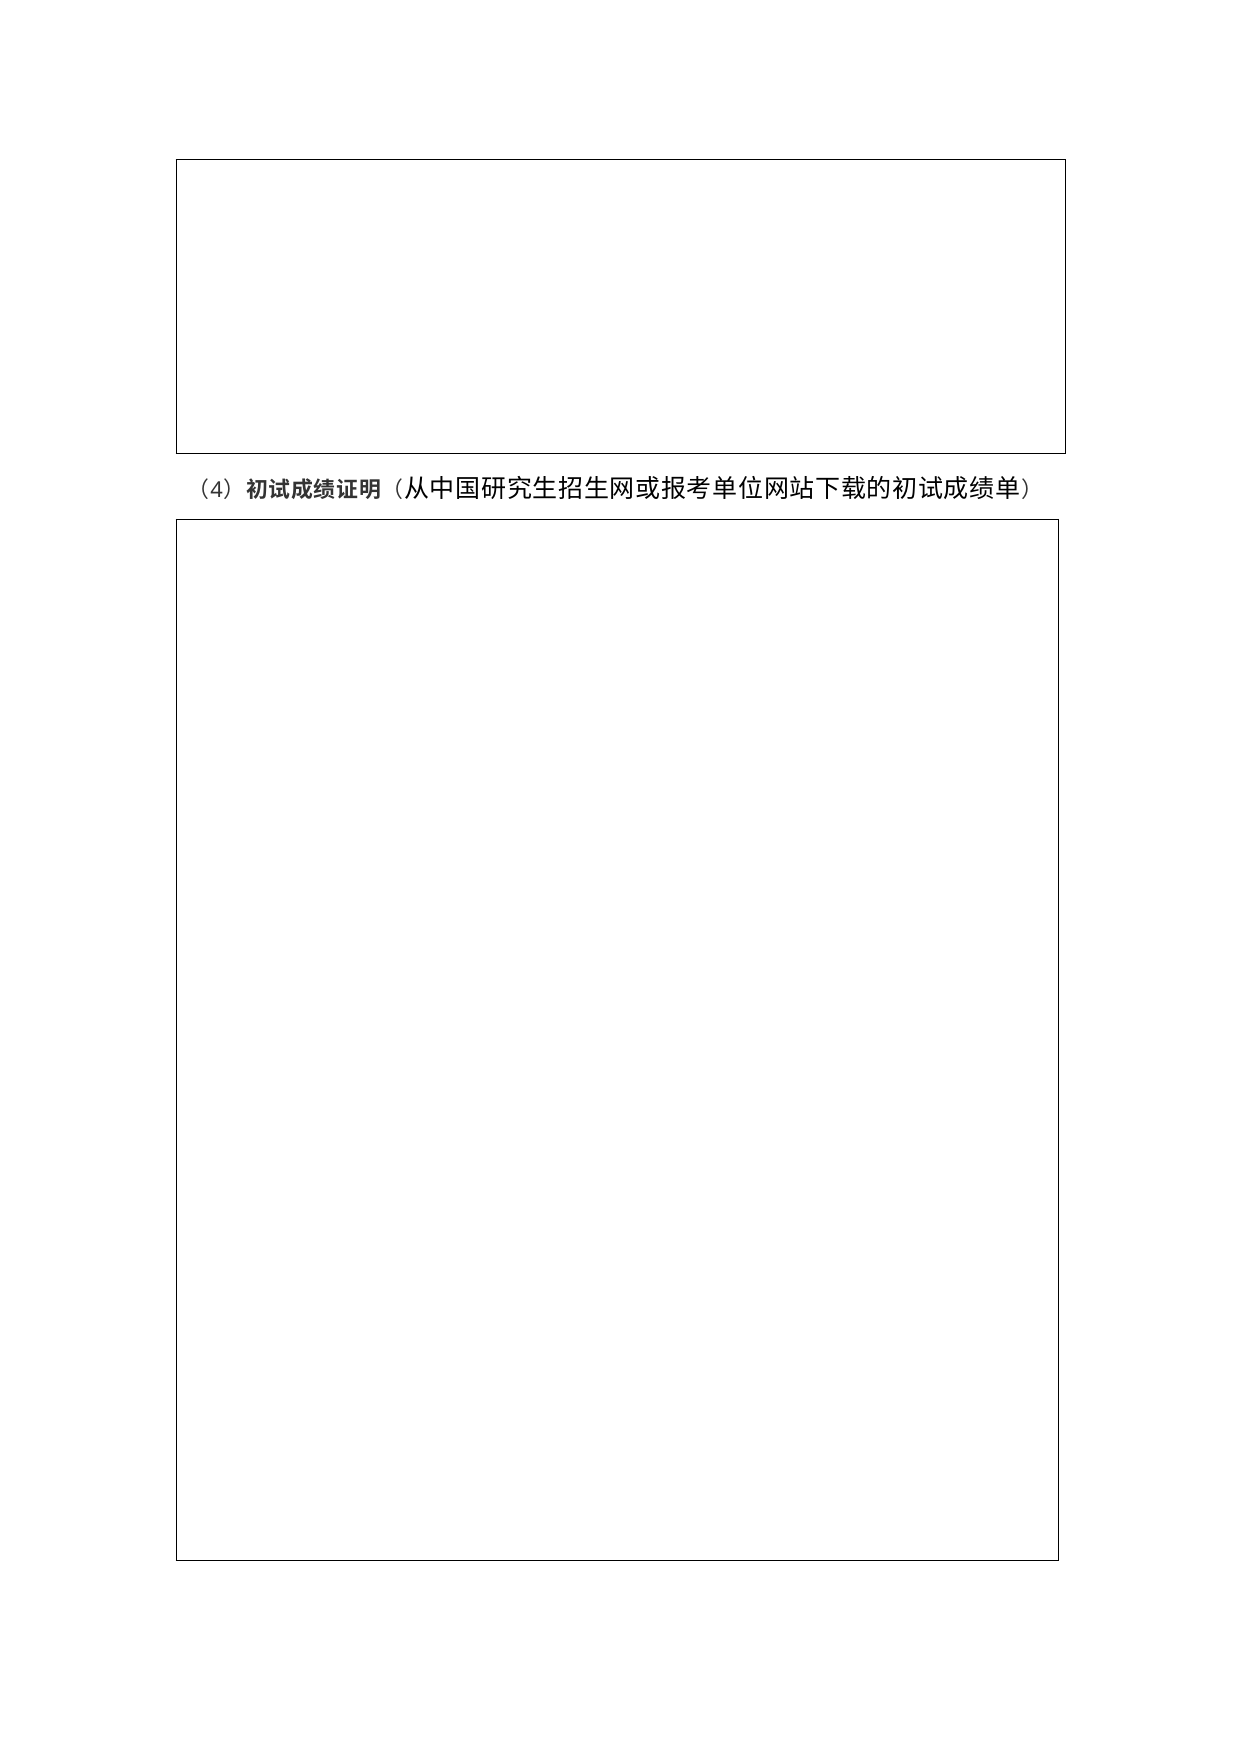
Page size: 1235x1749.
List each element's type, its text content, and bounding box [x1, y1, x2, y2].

table_header [177, 520, 1058, 1560]
list 初试成绩证明（从中国研究生招生网或报考单位网站下载的初试成绩单） [187, 454, 1047, 519]
table_header [177, 160, 1065, 453]
